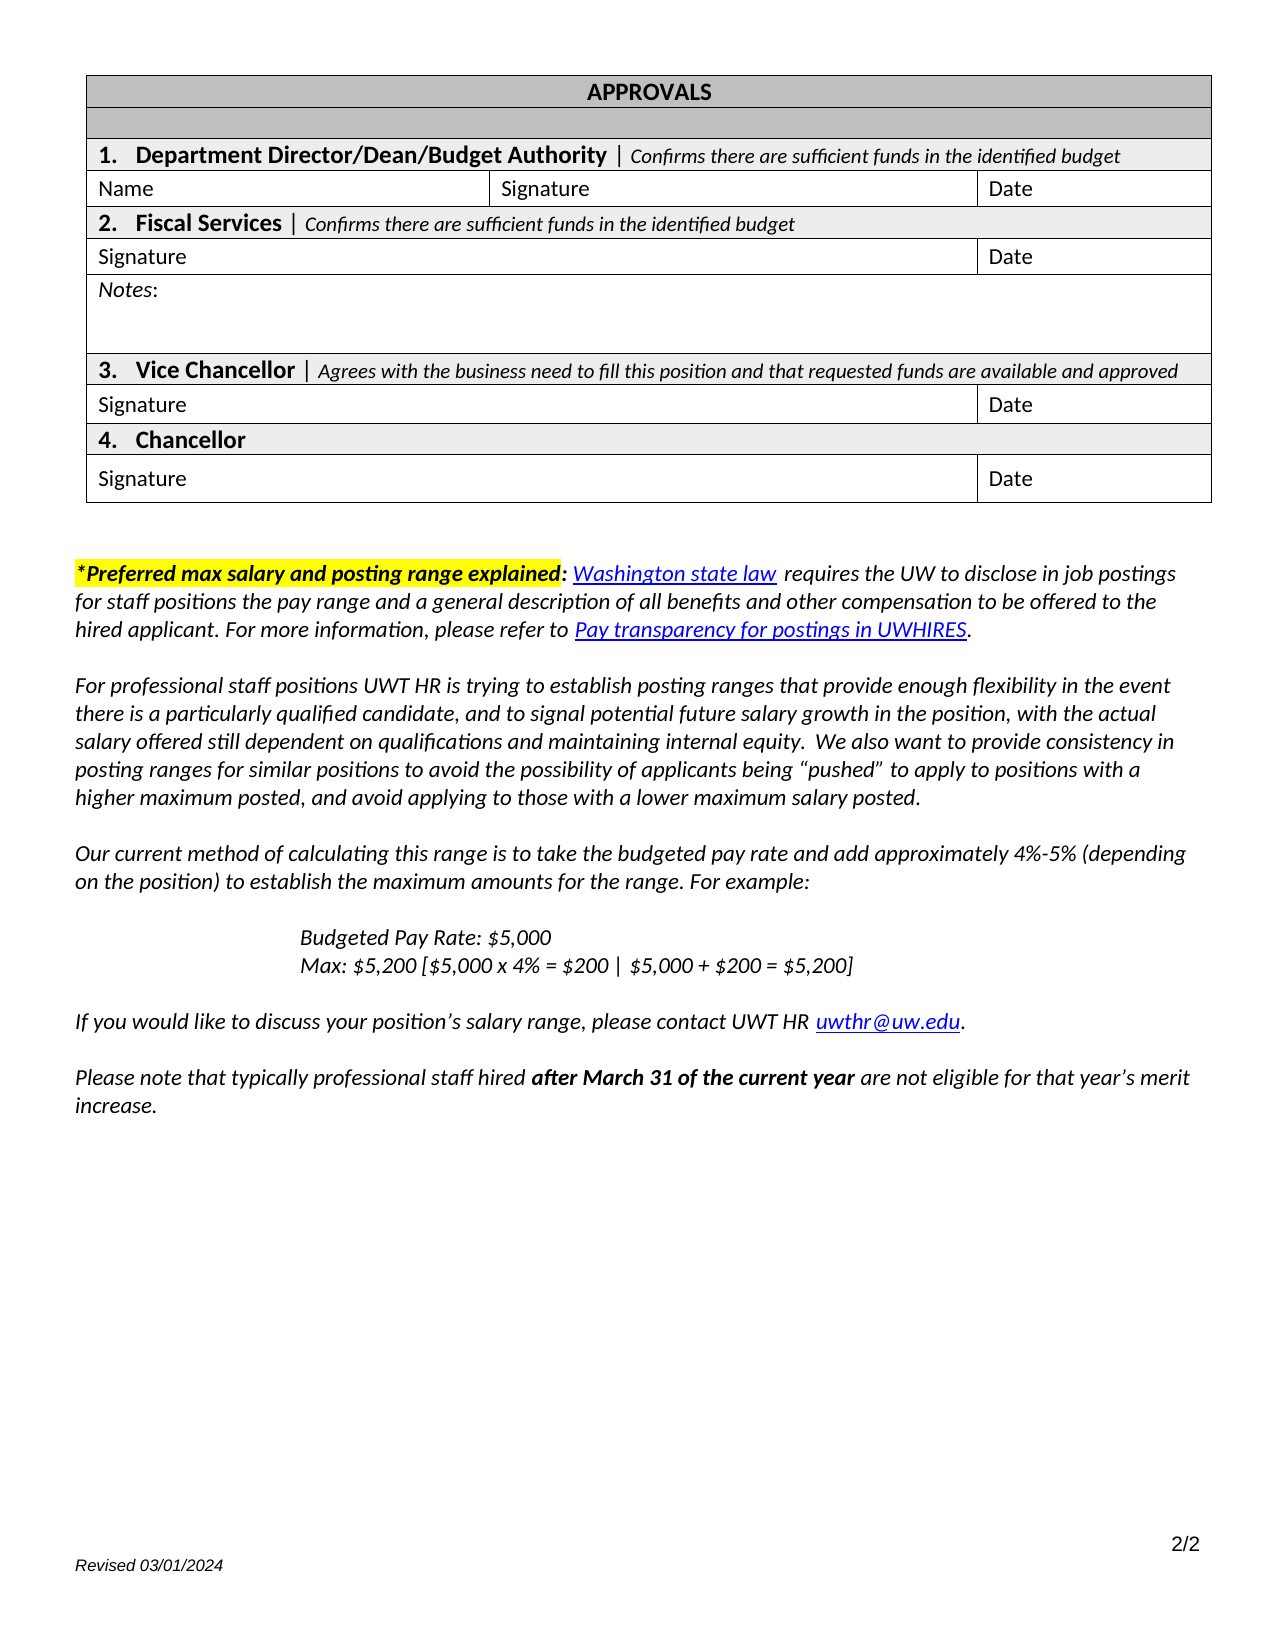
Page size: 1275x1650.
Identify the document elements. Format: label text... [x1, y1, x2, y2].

text Our current method of calculating this range is to take the budgeted pay rate and add approximately 4%-5% (depending on the position) to establish the maximum amounts for the range. For example: [75, 839, 1200, 895]
table_cell Date [978, 455, 1211, 502]
table_cell Date [978, 171, 1211, 206]
table_cell Fiscal Services | Confirms there are sufficient funds in the identified budget [87, 207, 1211, 238]
table_cell Signature [87, 385, 977, 423]
table_cell Date [978, 385, 1211, 423]
table_cell Department Director/Dean/Budget Authority | Confirms there are sufficient funds in the identified budget [87, 139, 1211, 170]
table_cell Date [978, 239, 1211, 274]
table_cell Notes: [87, 275, 1211, 353]
text *Preferred max salary and posting range explained: Washington state law requires the UW to disclose in job postings for staff positions the pay range and a general description of all benefits and other compensation to be offered to the hired applicant. For more information, please refer to Pay transparency for postings in UWHIRES. [75, 559, 1200, 643]
table_cell APPROVALS [87, 76, 1211, 107]
table_cell [87, 108, 1211, 138]
table_cell Vice Chancellor | Agrees with the business need to fill this position and that requested funds are available and approved [87, 354, 1211, 384]
text For professional staff positions UWT HR is trying to establish posting ranges that provide enough flexibility in the event there is a particularly qualified candidate, and to signal potential future salary growth in the position, with the actual salary offered still dependent on qualifications and maintaining internal equity. We also want to provide consistency in posting ranges for similar positions to avoid the possibility of applicants being “pushed” to apply to positions with a higher maximum posted, and avoid applying to those with a lower maximum salary posted. [75, 671, 1200, 811]
text Please note that typically professional staff hired after March 31 of the current year are not eligible for that year’s merit increase. [75, 1063, 1200, 1119]
text Budgeted Pay Rate: $5,000 [300, 923, 1200, 951]
table_cell Chancellor [87, 424, 1211, 454]
table_cell Signature [87, 455, 977, 502]
text Max: $5,200 [$5,000 x 4% = $200 | $5,000 + $200 = $5,200] [300, 951, 1200, 979]
table_cell Name [87, 171, 489, 206]
table_cell Signature [490, 171, 977, 206]
text If you would like to discuss your position’s salary range, please contact UWT HR uwthr@uw.edu. [75, 1007, 1200, 1035]
table_cell Signature [87, 239, 977, 274]
